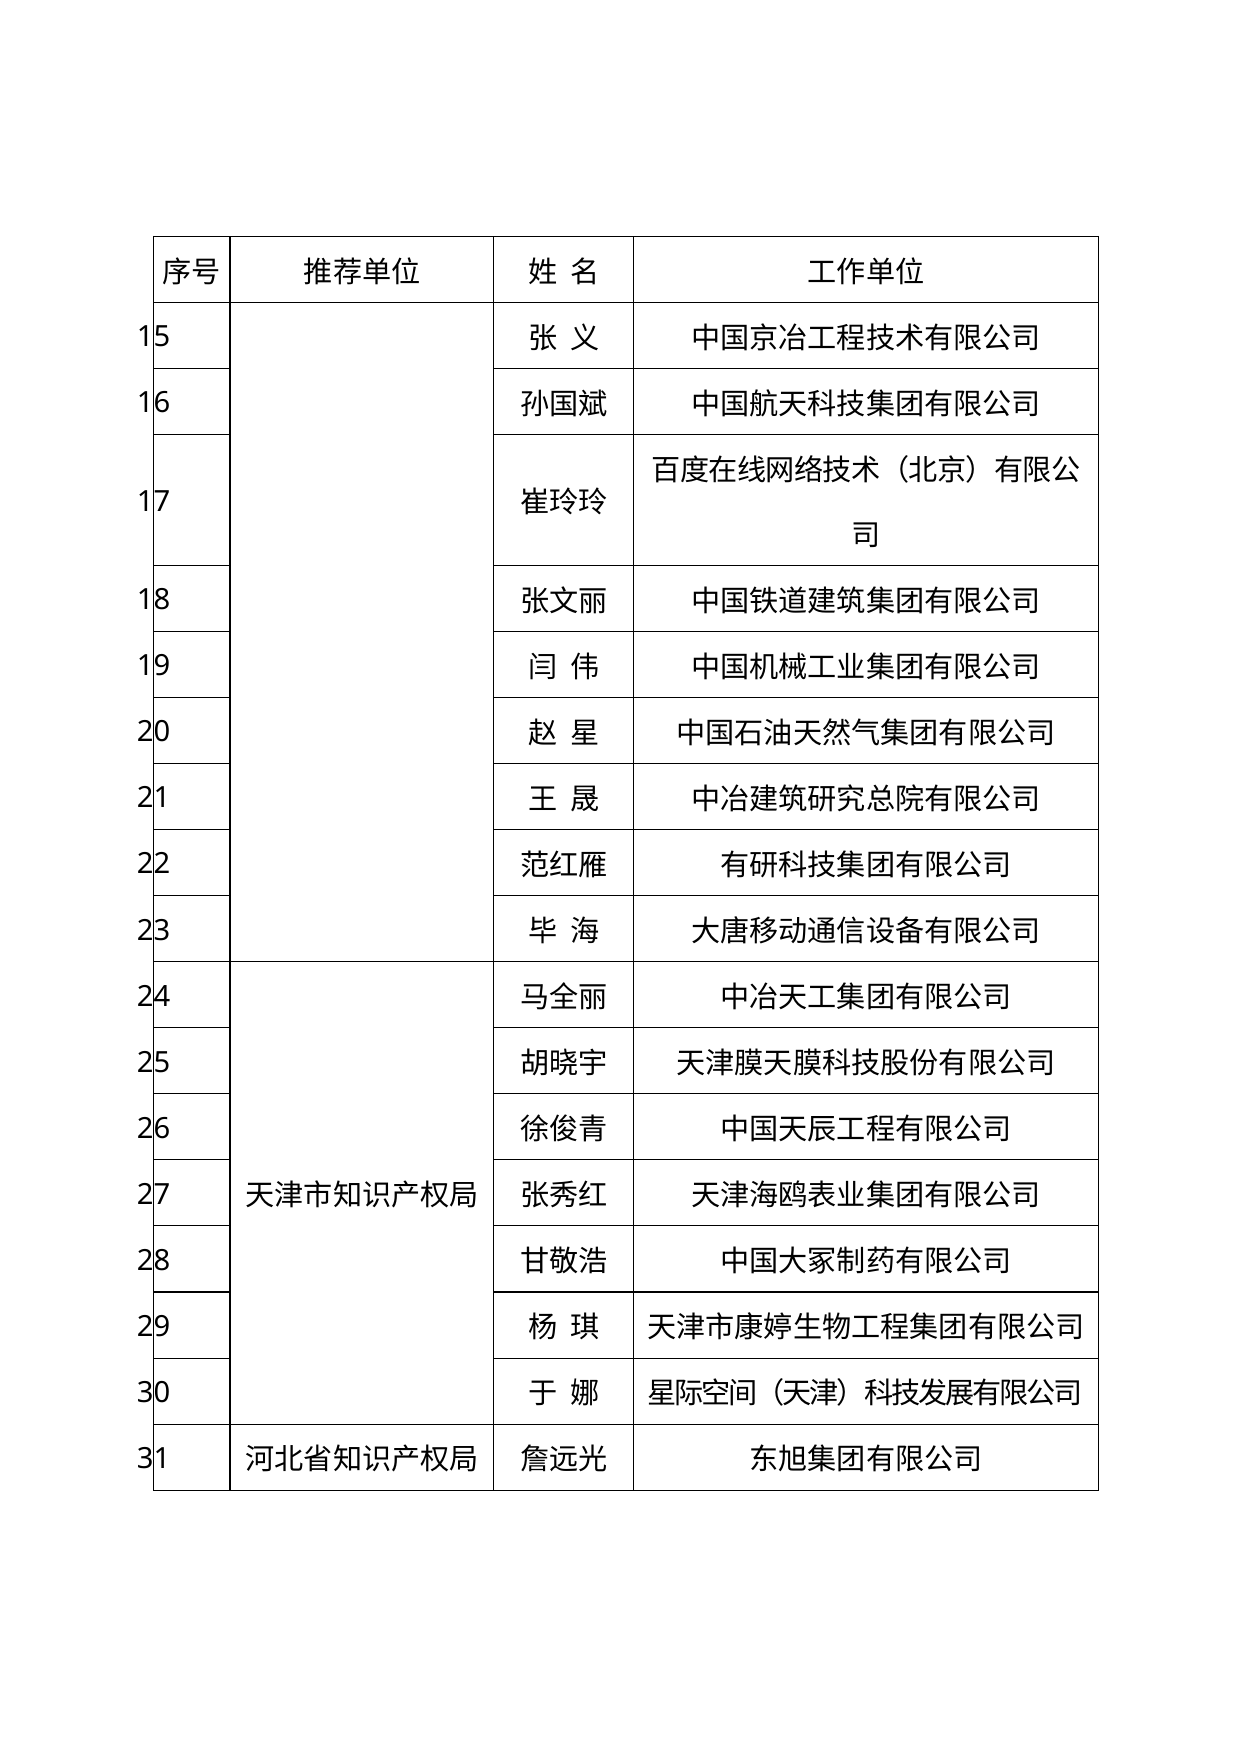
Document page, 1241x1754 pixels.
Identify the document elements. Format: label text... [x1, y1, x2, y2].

table_cell 中国天辰工程有限公司 [634, 1094, 1098, 1159]
table_cell 中国大冢制药有限公司 [634, 1226, 1098, 1291]
table_cell 范红雁 [494, 830, 633, 895]
table_cell 孙国斌 [494, 369, 633, 434]
table_cell 星际空间（天津）科技发展有限公司 [634, 1359, 1098, 1423]
table_cell 杨 琪 [494, 1293, 633, 1357]
table_cell 天津市康婷生物工程集团有限公司 [634, 1293, 1098, 1357]
table_cell 于 娜 [494, 1359, 633, 1423]
table_cell [154, 566, 229, 631]
table_cell 毕 海 [494, 896, 633, 961]
table_cell 河北省知识产权局 [231, 1425, 493, 1489]
table_cell 天津海鸥表业集团有限公司 [634, 1160, 1098, 1225]
table_cell 甘敬浩 [494, 1226, 633, 1291]
table_cell 中国石油天然气集团有限公司 [634, 698, 1098, 763]
table_cell 中国京冶工程技术有限公司 [634, 303, 1098, 368]
table_cell 有研科技集团有限公司 [634, 830, 1098, 895]
table_cell 中国铁道建筑集团有限公司 [634, 566, 1098, 631]
table_cell [154, 764, 229, 829]
table_cell 东旭集团有限公司 [634, 1425, 1098, 1489]
table_cell [154, 303, 229, 368]
table_cell 中国机械工业集团有限公司 [634, 632, 1098, 697]
table_cell [154, 896, 229, 961]
table_cell 马全丽 [494, 962, 633, 1027]
table_cell 百度在线网络技术（北京）有限公司 [634, 435, 1098, 565]
table_cell 詹远光 [494, 1425, 633, 1489]
table_cell [154, 962, 229, 1027]
table_cell 赵 星 [494, 698, 633, 763]
table_cell [154, 632, 229, 697]
table_header 工作单位 [634, 237, 1098, 302]
table_cell [154, 1160, 229, 1225]
table_cell [154, 435, 229, 565]
table_cell [154, 1359, 229, 1423]
table_cell 张秀红 [494, 1160, 633, 1225]
table_cell [154, 369, 229, 434]
table_header 序号 [154, 237, 229, 302]
table_cell 张 义 [494, 303, 633, 368]
table_header 推荐单位 [231, 237, 493, 302]
table_cell 中冶天工集团有限公司 [634, 962, 1098, 1027]
table_header 姓 名 [494, 237, 633, 302]
table_cell 中冶建筑研究总院有限公司 [634, 764, 1098, 829]
table_cell [154, 1226, 229, 1291]
table_cell [154, 1293, 229, 1357]
table_cell 徐俊青 [494, 1094, 633, 1159]
table_cell 天津市知识产权局 [231, 962, 493, 1423]
table_cell 大唐移动通信设备有限公司 [634, 896, 1098, 961]
table_cell [154, 830, 229, 895]
table_cell [154, 1425, 229, 1489]
table_cell 王 晟 [494, 764, 633, 829]
table_cell 胡晓宇 [494, 1028, 633, 1093]
table_cell [154, 1028, 229, 1093]
table_cell 闫 伟 [494, 632, 633, 697]
table_cell 崔玲玲 [494, 435, 633, 565]
table_cell 张文丽 [494, 566, 633, 631]
table_cell [154, 1094, 229, 1159]
table_cell 中国航天科技集团有限公司 [634, 369, 1098, 434]
table_cell [154, 698, 229, 763]
table_cell 天津膜天膜科技股份有限公司 [634, 1028, 1098, 1093]
